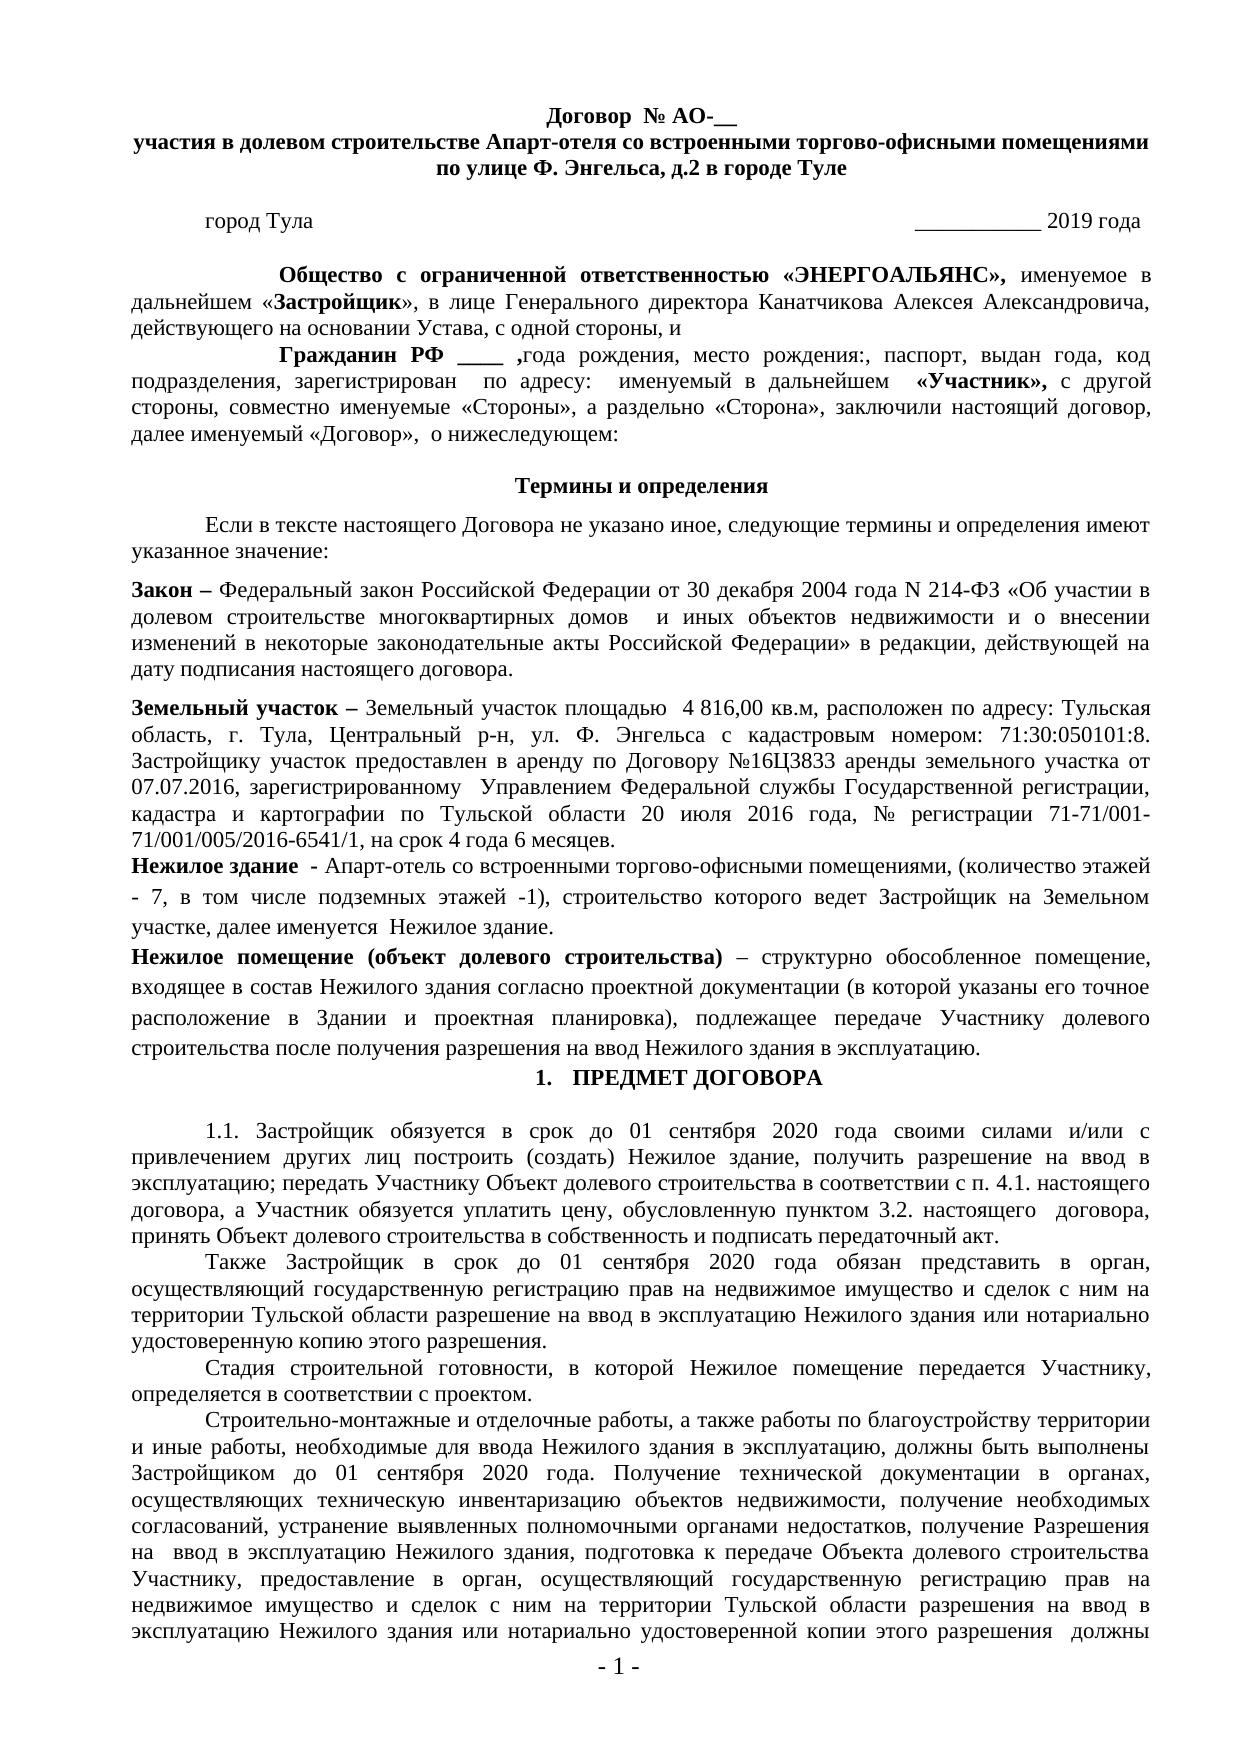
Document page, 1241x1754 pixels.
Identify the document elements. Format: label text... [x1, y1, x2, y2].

text 1.1. Застройщик обязуется в срок до 01 сентября 2020 года своими силами и/или с привлечением других лиц построить (создать) Нежилое здание, получить разрешение на ввод в эксплуатацию; передать Участнику Объект долевого строительства в соответствии с п. 4.1. настоящего договора, а Участник обязуется уплатить цену, обусловленную пунктом 3.2. настоящего договора, принять Объект долевого строительства в собственность и подписать передаточный акт. [131, 1117, 1152, 1248]
text Также Застройщик в срок до 01 сентября 2020 года обязан представить в орган, осуществляющий государственную регистрацию прав на недвижимое имущество и сделок с ним на территории Тульской области разрешение на ввод в эксплуатацию Нежилого здания или нотариально удостоверенную копию этого разрешения. [131, 1248, 1152, 1354]
text Закон – Федеральный закон Российской Федерации от 30 декабря 2004 года N 214-ФЗ «Об участии в долевом строительстве многоквартирных домов и иных объектов недвижимости и о внесении изменений в некоторые законодательные акты Российской Федерации» в редакции, действующей на дату подписания настоящего договора. [131, 576, 1152, 682]
text Нежилое здание - Апарт-отель со встроенными торгово-офисными помещениями, (количество этажей - 7, в том числе подземных этажей -1), строительство которого ведет Застройщик на Земельном участке, далее именуется Нежилое здание. [131, 852, 1152, 939]
text Гражданин РФ ____ ,года рождения, место рождения:, паспорт, выдан года, код подразделения, зарегистрирован по адресу: именуемый в дальнейшем «Участник», с другой стороны, совместно именуемые «Стороны», а раздельно «Сторона», заключили настоящий договор, далее именуемый «Договор», о нижеследующем: [131, 341, 1152, 446]
text город Тула ___________ 2019 года [131, 207, 1152, 233]
text Общество с ограниченной ответственностью «ЭНЕРГОАЛЬЯНС», именуемое в дальнейшем «Застройщик», в лице Генерального директора Канатчикова Алексея Александровича, действующего на основании Устава, с одной стороны, и [131, 262, 1152, 341]
text Если в тексте настоящего Договора не указано иное, следующие термины и определения имеют указанное значение: [131, 511, 1152, 564]
text Земельный участок – Земельный участок площадью 4 816,00 кв.м, расположен по адресу: Тульская область, г. Тула, Центральный р-н, ул. Ф. Энгельса с кадастровым номером: 71:30:050101:8. Застройщику участок предоставлен в аренду по Договору №16Ц3833 аренды земельного участка от 07.07.2016, зарегистрированному Управлением Федеральной службы Государственной регистрации, кадастра и картографии по Тульской области 20 июля 2016 года, № регистрации 71-71/001-71/001/005/2016-6541/1, на срок 4 года 6 месяцев. [131, 694, 1152, 852]
list Предмет договора [206, 1064, 1152, 1090]
text Договор № АО-__ [131, 102, 1152, 128]
text Термины и определения [131, 472, 1152, 499]
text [131, 1407, 1152, 1644]
text Стадия строительной готовности, в которой Нежилое помещение передается Участнику, определяется в соответствии с проектом. [131, 1354, 1152, 1407]
text участия в долевом строительстве Апарт-отеля со встроенными торгово-офисными помещениями по улице Ф. Энгельса, д.2 в городе Туле [131, 128, 1152, 181]
text Нежилое помещение (объект долевого строительства) – структурно обособленное помещение, входящее в состав Нежилого здания согласно проектной документации (в которой указаны его точное расположение в Здании и проектная планировка), подлежащее передаче Участнику долевого строительства после получения разрешения на ввод Нежилого здания в эксплуатацию. [131, 943, 1152, 1060]
